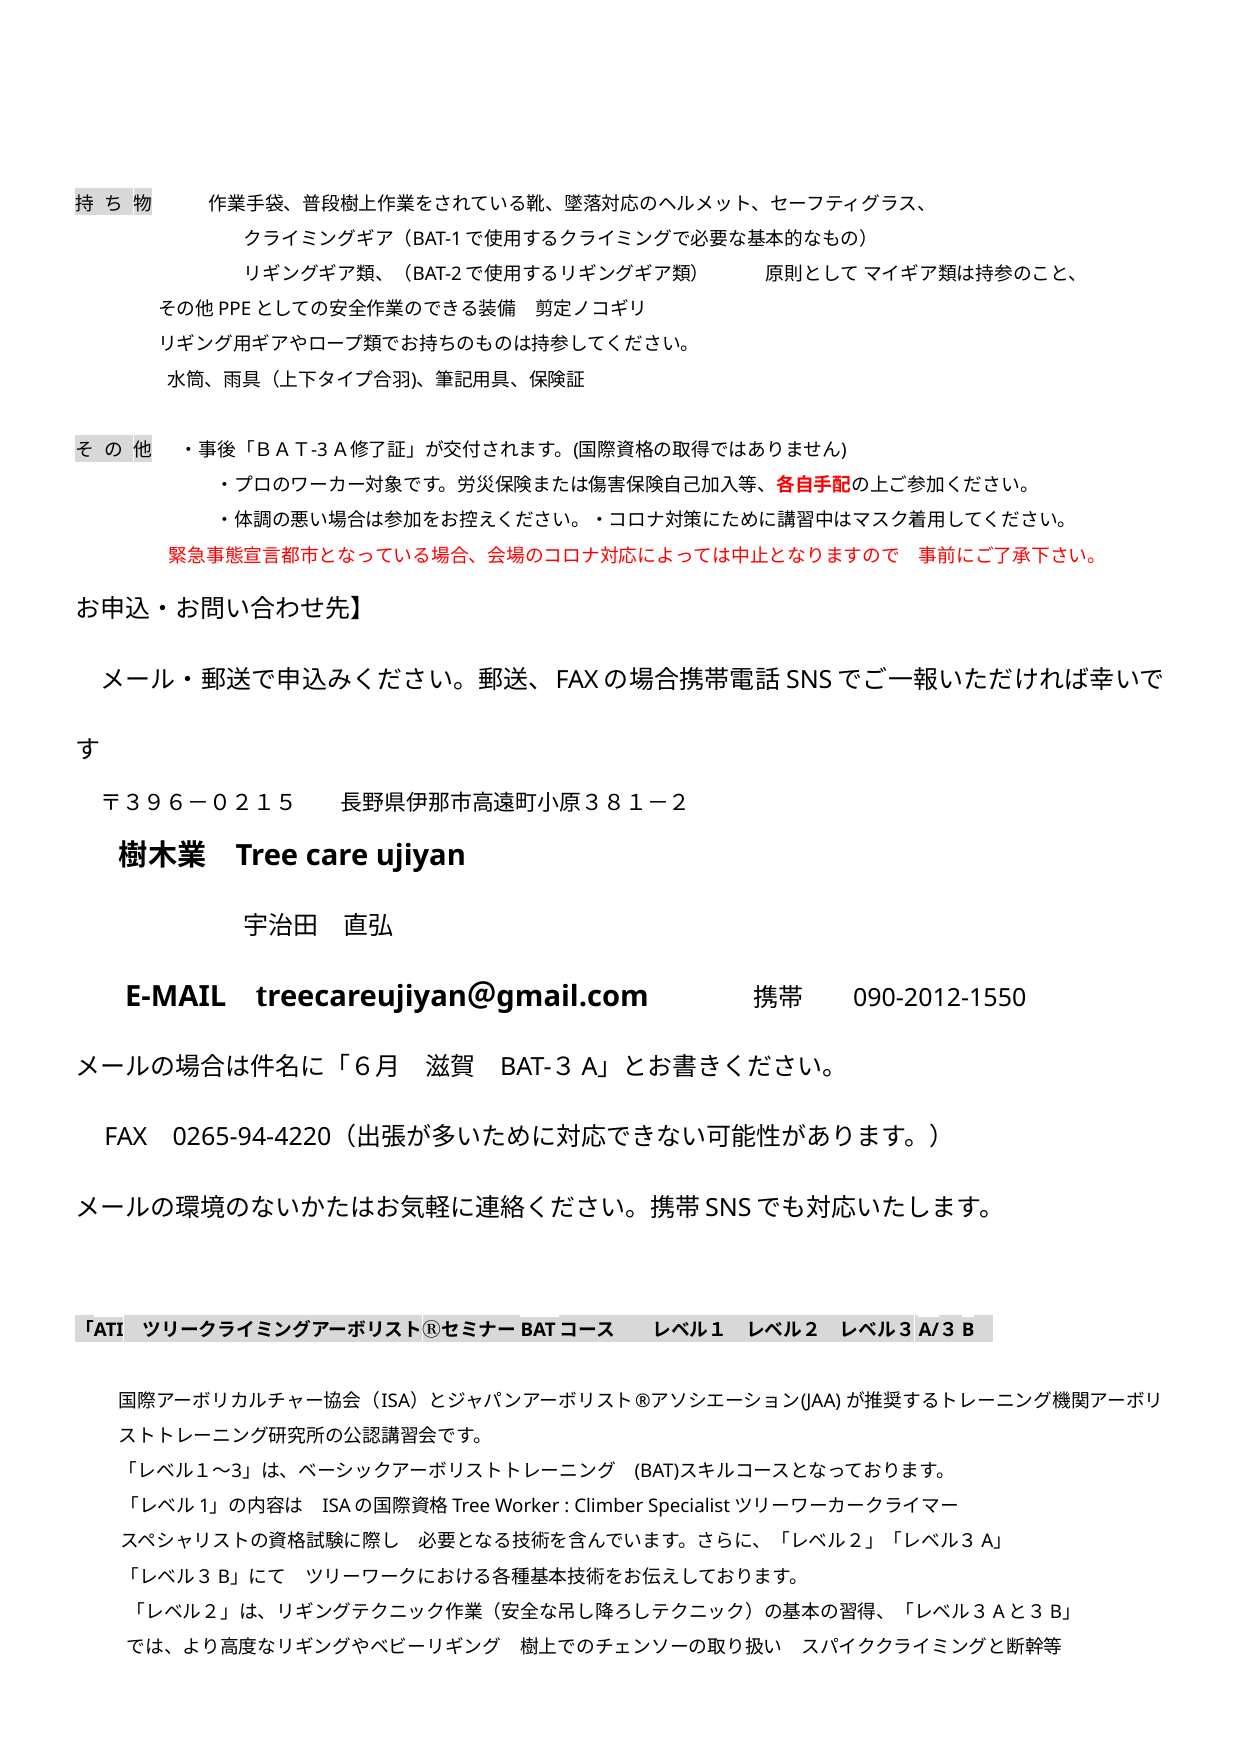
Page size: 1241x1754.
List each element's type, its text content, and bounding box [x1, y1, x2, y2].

text 〒３９６－０２１５ 長野県伊那市高遠町小原３８１－２ [75, 783, 1165, 818]
text お申込・お問い合わせ先】 [75, 572, 1165, 642]
text FAX 0265‐94‐4220（出張が多いために対応できない可能性があります。） [75, 1100, 1165, 1170]
text クライミングギア（BAT-1で使用するクライミングで必要な基本的なもの） [75, 219, 1165, 255]
text ・体調の悪い場合は参加をお控えください。・コロナ対策にために講習中はマスク着用してください。 [75, 501, 1165, 536]
text スペシャリストの資格試験に際し 必要となる技術を含んでいます。さらに、「レベル２」「レベル３A」 [83, 1522, 1165, 1557]
text 「レベル1」の内容は ISAの国際資格Tree Worker : Climber Specialistツリーワーカークライマー [83, 1487, 1165, 1522]
text 「レベル２」は、リギングテクニック作業（安全な吊し降ろしテクニック）の基本の習得、「レベル３Aと３B」 [126, 1593, 1165, 1628]
text 国際アーボリカルチャー協会（ISA）とジャパンアーボリスト®アソシエーション(JAA) が推奨するトレーニング機関アーボリストトレーニング研究所の公認講習会です。 [119, 1381, 1165, 1452]
text 水筒、雨具（上下タイプ合羽)、筆記用具、保険証 [75, 360, 1165, 396]
text メールの場合は件名に「６月 滋賀 BAT-３A」とお書きください。 [75, 1029, 1165, 1100]
text 宇治田 直弘 [75, 888, 1165, 959]
text では、より高度なリギングやベビーリギング 樹上でのチェンソーの取り扱い スパイククライミングと断幹等 [126, 1628, 1165, 1663]
text ・プロのワーカー対象です。労災保険または傷害保険自己加入等、各自手配の上ご参加ください。 [75, 466, 1165, 501]
text 「ATI ツリークライミングアーボリストⓇセミナー BATコース レベル１ レベル２ レベル３A/３B [75, 1311, 1165, 1346]
text リギング用ギアやロープ類でお持ちのものは持参してください。 [75, 325, 1165, 360]
text 緊急事態宣言都市となっている場合、会場のコロナ対応によっては中止となりますので 事前にご了承下さい。 [75, 536, 1165, 572]
text 「レベル３B」にて ツリーワークにおける各種基本技術をお伝えしております。 [83, 1557, 1165, 1593]
text E-MAIL treecareujiyan＠gmail.com 携帯 090-2012-1550 [75, 959, 1165, 1029]
text リギングギア類、（BAT-2で使用するリギングギア類） 原則として マイギア類は持参のこと、 [75, 255, 1165, 290]
text その他 ・事後「ＢＡＴ-3Ａ修了証」が交付されます。(国際資格の取得ではありません) [75, 431, 1165, 466]
text メール・郵送で申込みください。郵送、FAXの場合携帯電話SNSでご一報いただければ幸いです [75, 642, 1165, 783]
text 「レベル１～3」は、ベーシックアーボリストトレーニング (BAT)スキルコースとなっております。 [119, 1452, 1165, 1487]
text 持ち物 作業手袋、普段樹上作業をされている靴、墜落対応のヘルメット、セーフティグラス、 [75, 184, 1165, 219]
text その他PPEとしての安全作業のできる装備 剪定ノコギリ [75, 290, 1165, 325]
text 樹木業 Tree care ujiyan [75, 818, 1165, 888]
text メールの環境のないかたはお気軽に連絡ください。携帯SNSでも対応いたします。 [75, 1170, 1165, 1241]
